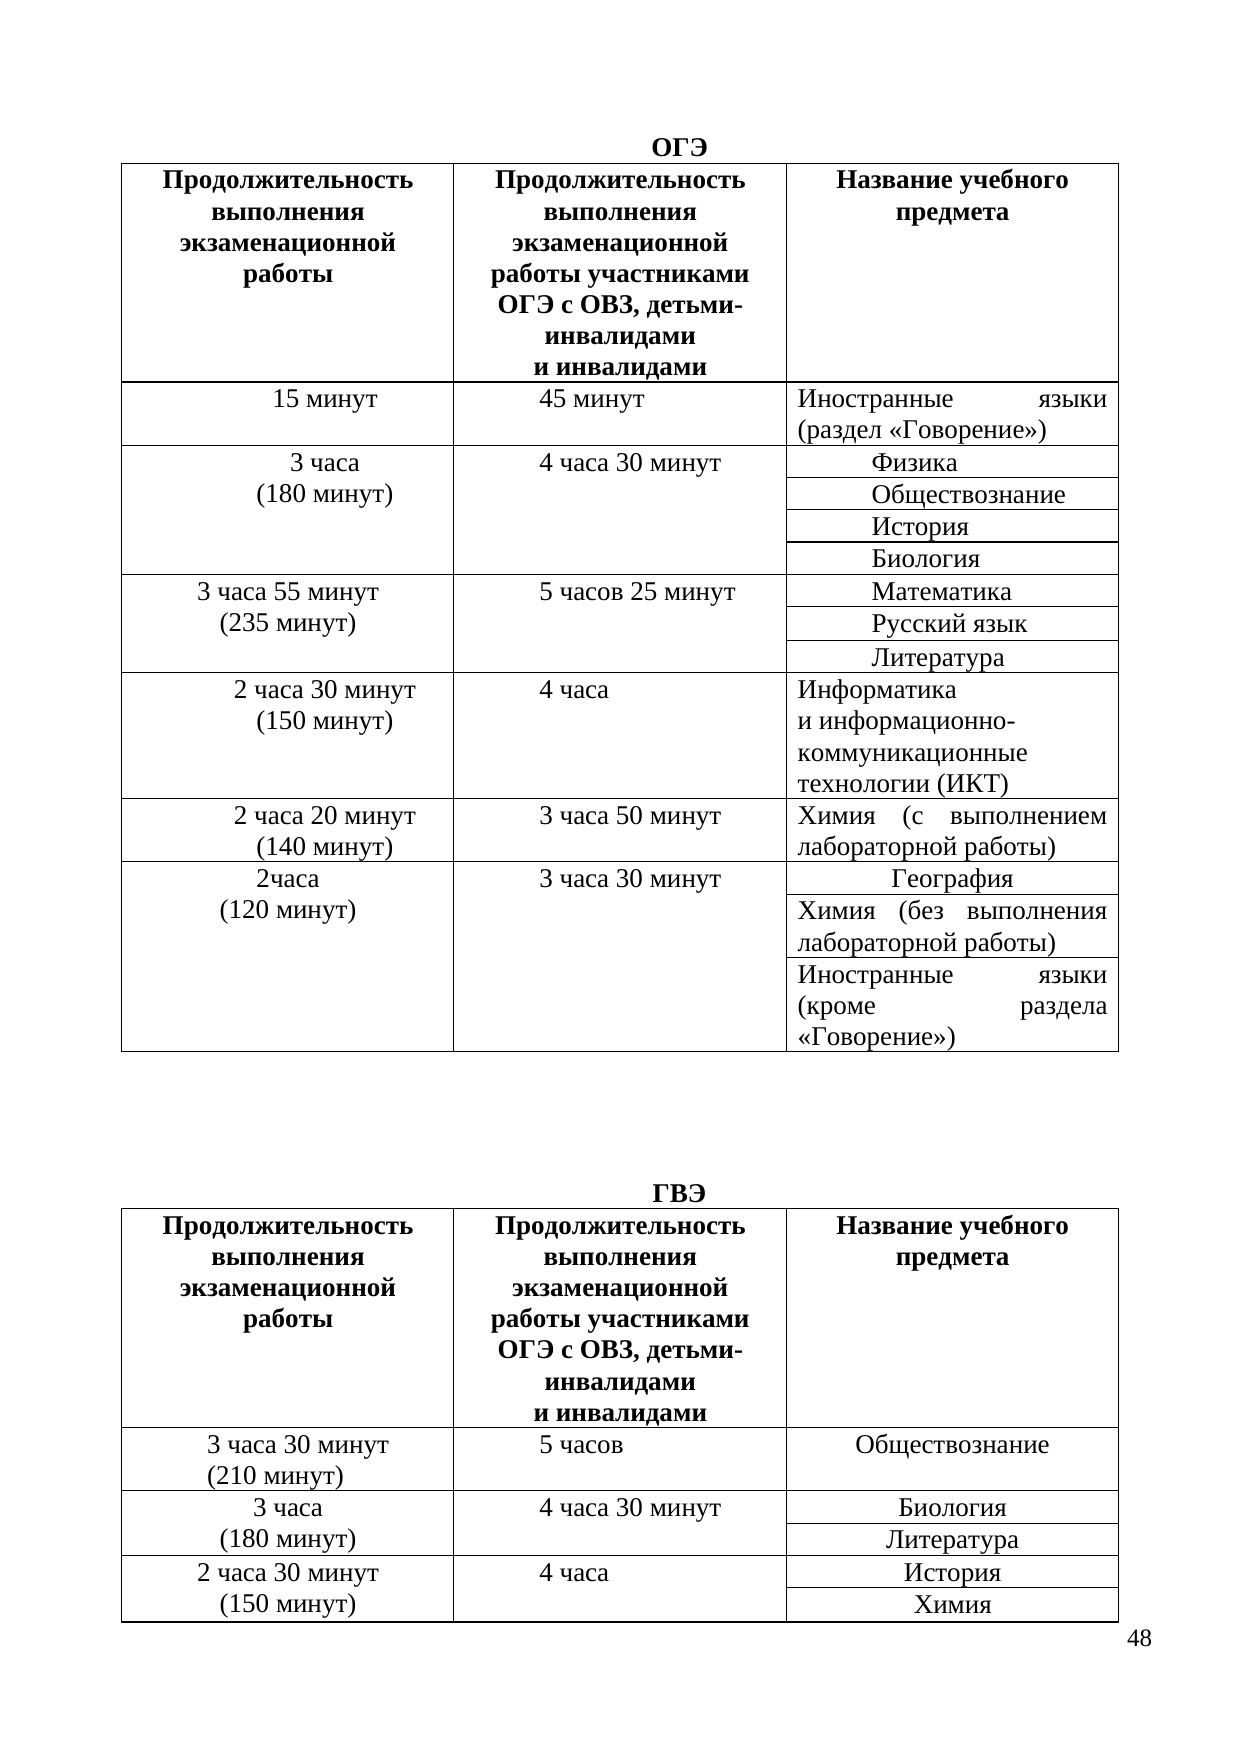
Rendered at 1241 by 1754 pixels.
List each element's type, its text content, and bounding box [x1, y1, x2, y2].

table_cell Физика [787, 446, 1118, 477]
text ГВЭ [133, 1177, 1152, 1208]
table_cell Математика [787, 575, 1118, 606]
table_cell 3 часа (180 минут) [122, 1491, 453, 1555]
table_cell 45 минут [454, 383, 786, 445]
table_cell 4 часа 30 минут [454, 446, 786, 573]
table_cell 3 часа 50 минут [454, 799, 786, 861]
table_header Продолжительность выполнения экзаменационной работы участниками ОГЭ с ОВЗ, детьми-инвалидами и инвалидами [454, 164, 786, 381]
table_cell Химия [787, 1588, 1118, 1621]
text ОГЭ [133, 131, 1152, 162]
table_cell 5 часов [454, 1428, 786, 1490]
table_cell Обществознание [787, 1428, 1118, 1490]
table_header Продолжительность выполнения экзаменационной работы участниками ОГЭ с ОВЗ, детьми-инвалидами и инвалидами [454, 1209, 786, 1427]
table_cell Биология [787, 543, 1118, 573]
table_cell Литература [787, 641, 1118, 672]
table_cell Химия (с выполнением лабораторной работы) [787, 799, 1118, 861]
table_cell История [787, 1556, 1118, 1587]
table_cell Обществознание [787, 478, 1118, 509]
table_cell 5 часов 25 минут [454, 575, 786, 672]
table_cell 2 часа 20 минут (140 минут) [122, 799, 453, 861]
table_cell Литература [787, 1524, 1118, 1555]
table_cell 3 часа 55 минут (235 минут) [122, 575, 453, 672]
table_cell Иностранные языки (кроме раздела «Говорение») [787, 958, 1118, 1051]
table_cell Информатика и информационно-коммуникационные технологии (ИКТ) [787, 673, 1118, 798]
table_cell География [787, 862, 1118, 893]
table_cell 4 часа 30 минут [454, 1491, 786, 1555]
table_cell 3 часа (180 минут) [122, 446, 453, 573]
table_cell 3 часа 30 минут (210 минут) [122, 1428, 453, 1490]
table_header Продолжительность выполнения экзаменационной работы [122, 1209, 453, 1427]
table_cell 4 часа [454, 1556, 786, 1621]
table_cell 4 часа [454, 673, 786, 798]
table_cell 2часа (120 минут) [122, 862, 453, 1051]
table_cell 2 часа 30 минут (150 минут) [122, 673, 453, 798]
table_cell История [787, 510, 1118, 541]
table_header Продолжительность выполнения экзаменационной работы [122, 164, 453, 381]
table_cell Биология [787, 1491, 1118, 1523]
table_cell 3 часа 30 минут [454, 862, 786, 1051]
table_cell Иностранные языки (раздел «Говорение») [787, 383, 1118, 445]
table_header Название учебного предмета [787, 164, 1118, 381]
table_cell 2 часа 30 минут (150 минут) [122, 1556, 453, 1621]
table_cell Русский язык [787, 607, 1118, 640]
table_cell Химия (без выполнения лабораторной работы) [787, 895, 1118, 957]
table_cell 15 минут [122, 383, 453, 445]
table_header Название учебного предмета [787, 1209, 1118, 1427]
